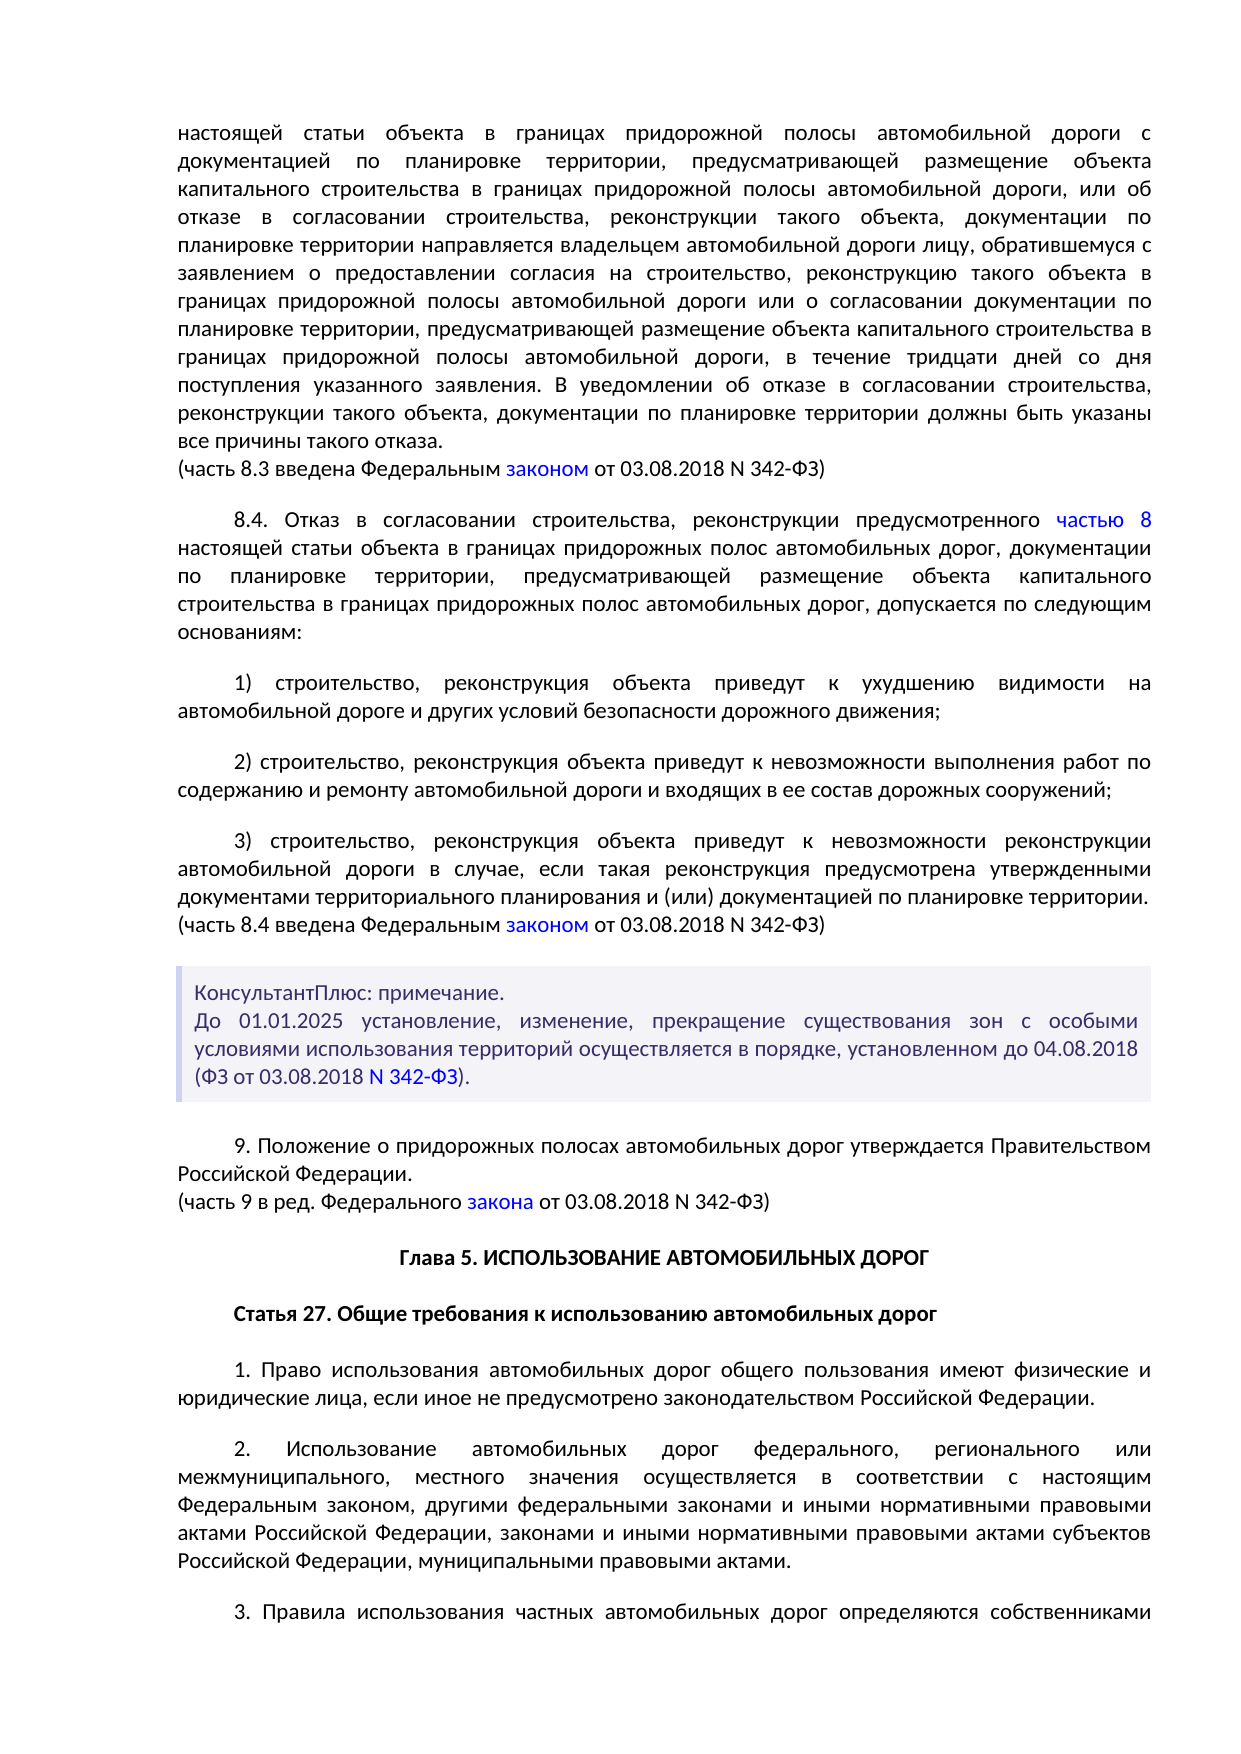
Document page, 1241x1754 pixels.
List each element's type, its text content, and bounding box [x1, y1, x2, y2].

text 2) строительство, реконструкция объекта приведут к невозможности выполнения работ по содержанию и ремонту автомобильной дороги и входящих в ее состав дорожных сооружений; [177, 747, 1152, 803]
text 1. Право использования автомобильных дорог общего пользования имеют физические и юридические лица, если иное не предусмотрено законодательством Российской Федерации. [177, 1355, 1152, 1411]
text (часть 9 в ред. Федерального закона от 03.08.2018 N 342-ФЗ) [177, 1187, 1152, 1215]
table_header [182, 966, 194, 1102]
text 1) строительство, реконструкция объекта приведут к ухудшению видимости на автомобильной дороге и других условий безопасности дорожного движения; [177, 668, 1152, 724]
text (часть 8.3 введена Федеральным законом от 03.08.2018 N 342-ФЗ) [177, 454, 1152, 482]
text 2. Использование автомобильных дорог федерального, регионального или межмуниципального, местного значения осуществляется в соответствии с настоящим Федеральным законом, другими федеральными законами и иными нормативными правовыми актами Российской Федерации, законами и иными нормативными правовыми актами субъектов Российской Федерации, муниципальными правовыми актами. [177, 1434, 1152, 1574]
table_header [1139, 966, 1151, 1102]
text 9. Положение о придорожных полосах автомобильных дорог утверждается Правительством Российской Федерации. [177, 1131, 1152, 1187]
title Статья 27. Общие требования к использованию автомобильных дорог [177, 1299, 1152, 1327]
title Глава 5. ИСПОЛЬЗОВАНИЕ АВТОМОБИЛЬНЫХ ДОРОГ [177, 1243, 1152, 1271]
table_header КонсультантПлюс: примечание. До 01.01.2025 установление, изменение, прекращение существования зон с особыми условиями использования территорий осуществляется в порядке, установленном до 04.08.2018 (ФЗ от 03.08.2018 N 342-ФЗ). [194, 966, 1139, 1102]
text 3) строительство, реконструкция объекта приведут к невозможности реконструкции автомобильной дороги в случае, если такая реконструкция предусмотрена утвержденными документами территориального планирования и (или) документацией по планировке территории. [177, 826, 1152, 910]
table_header [176, 966, 182, 1102]
text (часть 8.4 введена Федеральным законом от 03.08.2018 N 342-ФЗ) [177, 910, 1152, 938]
text 8.4. Отказ в согласовании строительства, реконструкции предусмотренного частью 8 настоящей статьи объекта в границах придорожных полос автомобильных дорог, документации по планировке территории, предусматривающей размещение объекта капитального строительства в границах придорожных полос автомобильных дорог, допускается по следующим основаниям: [177, 505, 1152, 645]
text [177, 118, 1152, 454]
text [177, 1597, 1152, 1625]
